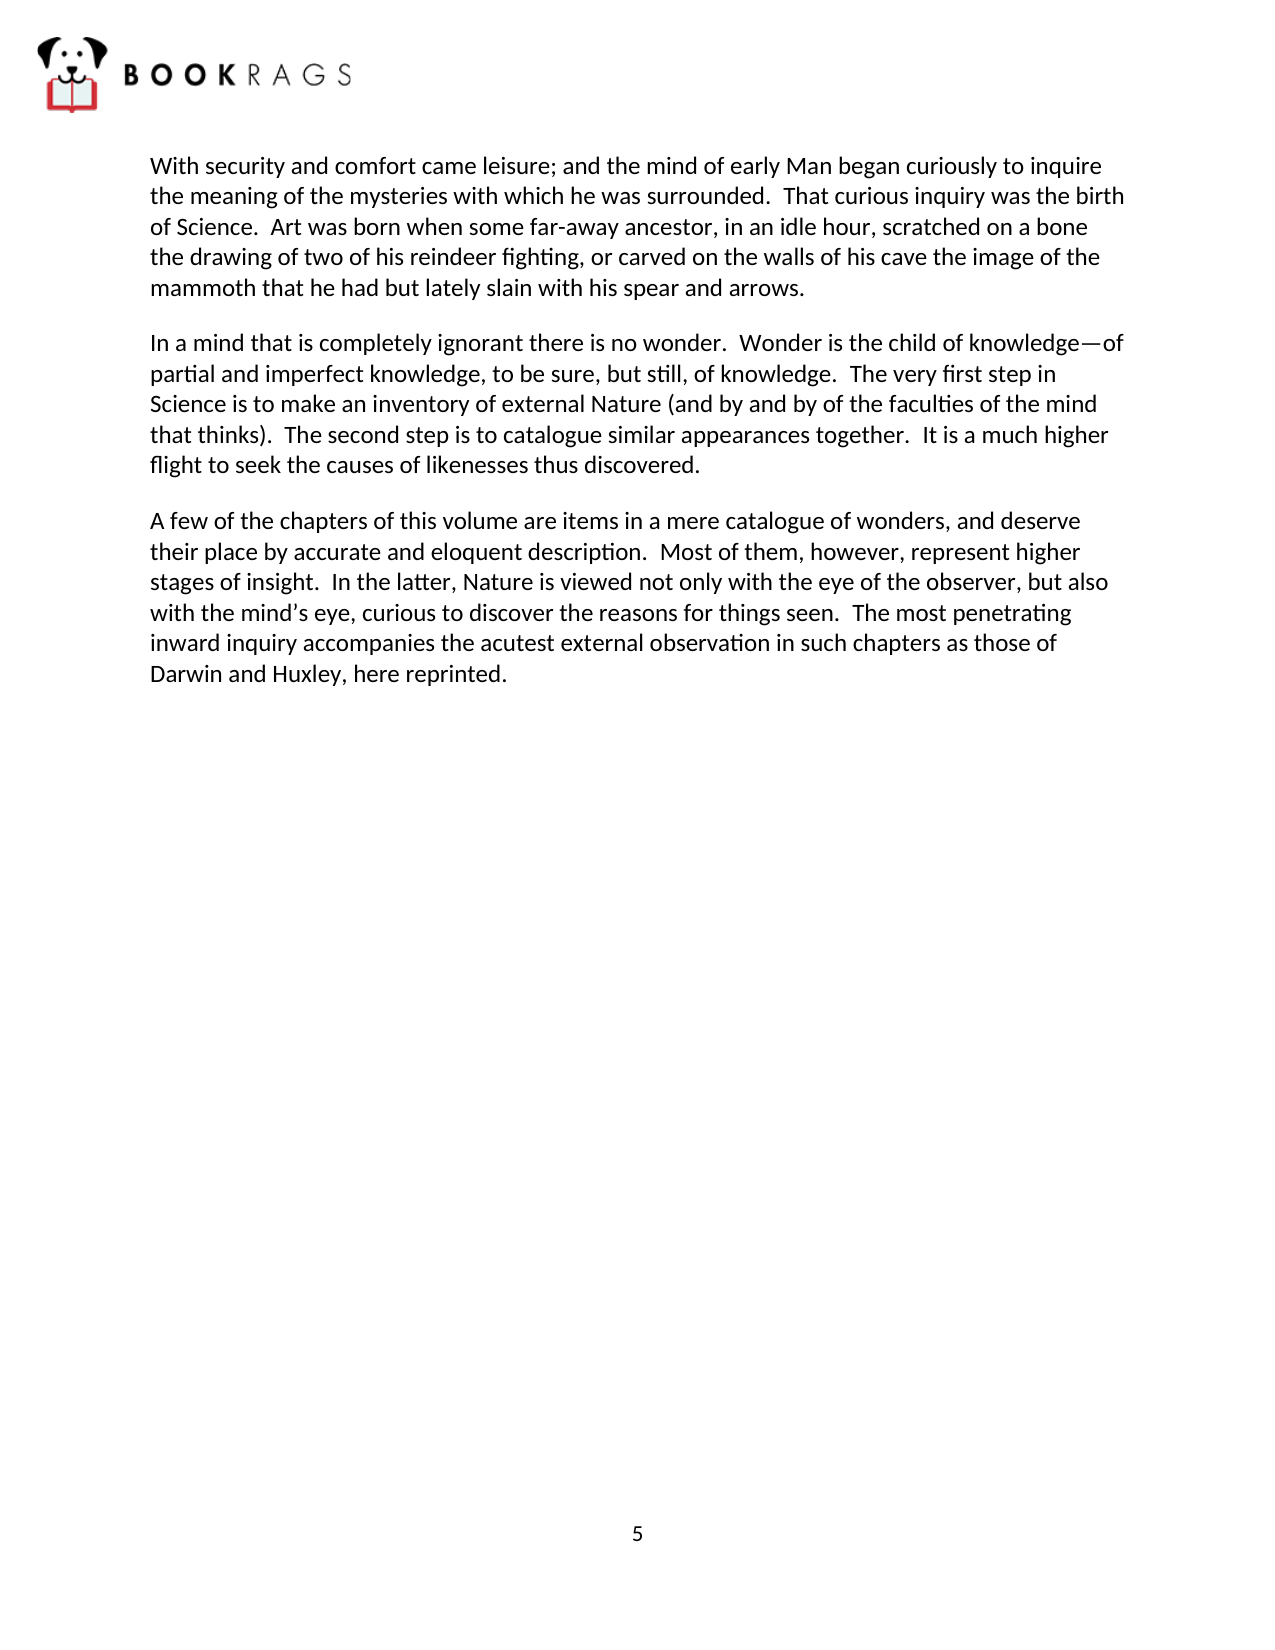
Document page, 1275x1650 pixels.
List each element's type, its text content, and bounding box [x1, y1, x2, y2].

text With security and comfort came leisure; and the mind of early Man began curiously to inquire the meaning of the mysteries with which he was surrounded. That curious inquiry was the birth of Science. Art was born when some far-away ancestor, in an idle hour, scratched on a bone the drawing of two of his reindeer fighting, or carved on the walls of his cave the image of the mammoth that he had but lately slain with his spear and arrows. [150, 150, 1125, 303]
picture [37, 37, 351, 113]
text A few of the chapters of this volume are items in a mere catalogue of wonders, and deserve their place by accurate and eloquent description. Most of them, however, represent higher stages of insight. In the latter, Nature is viewed not only with the eye of the observer, but also with the mind’s eye, curious to discover the reasons for things seen. The most penetrating inward inquiry accompanies the acutest external observation in such chapters as those of Darwin and Huxley, here reprinted. [150, 505, 1125, 688]
text In a mind that is completely ignorant there is no wonder. Wonder is the child of knowledge—­of partial and imperfect knowledge, to be sure, but still, of knowledge. The very first step in Science is to make an inventory of external Nature (and by and by of the faculties of the mind that thinks). The second step is to catalogue similar appearances together. It is a much higher flight to seek the causes of likenesses thus discovered. [150, 328, 1125, 480]
